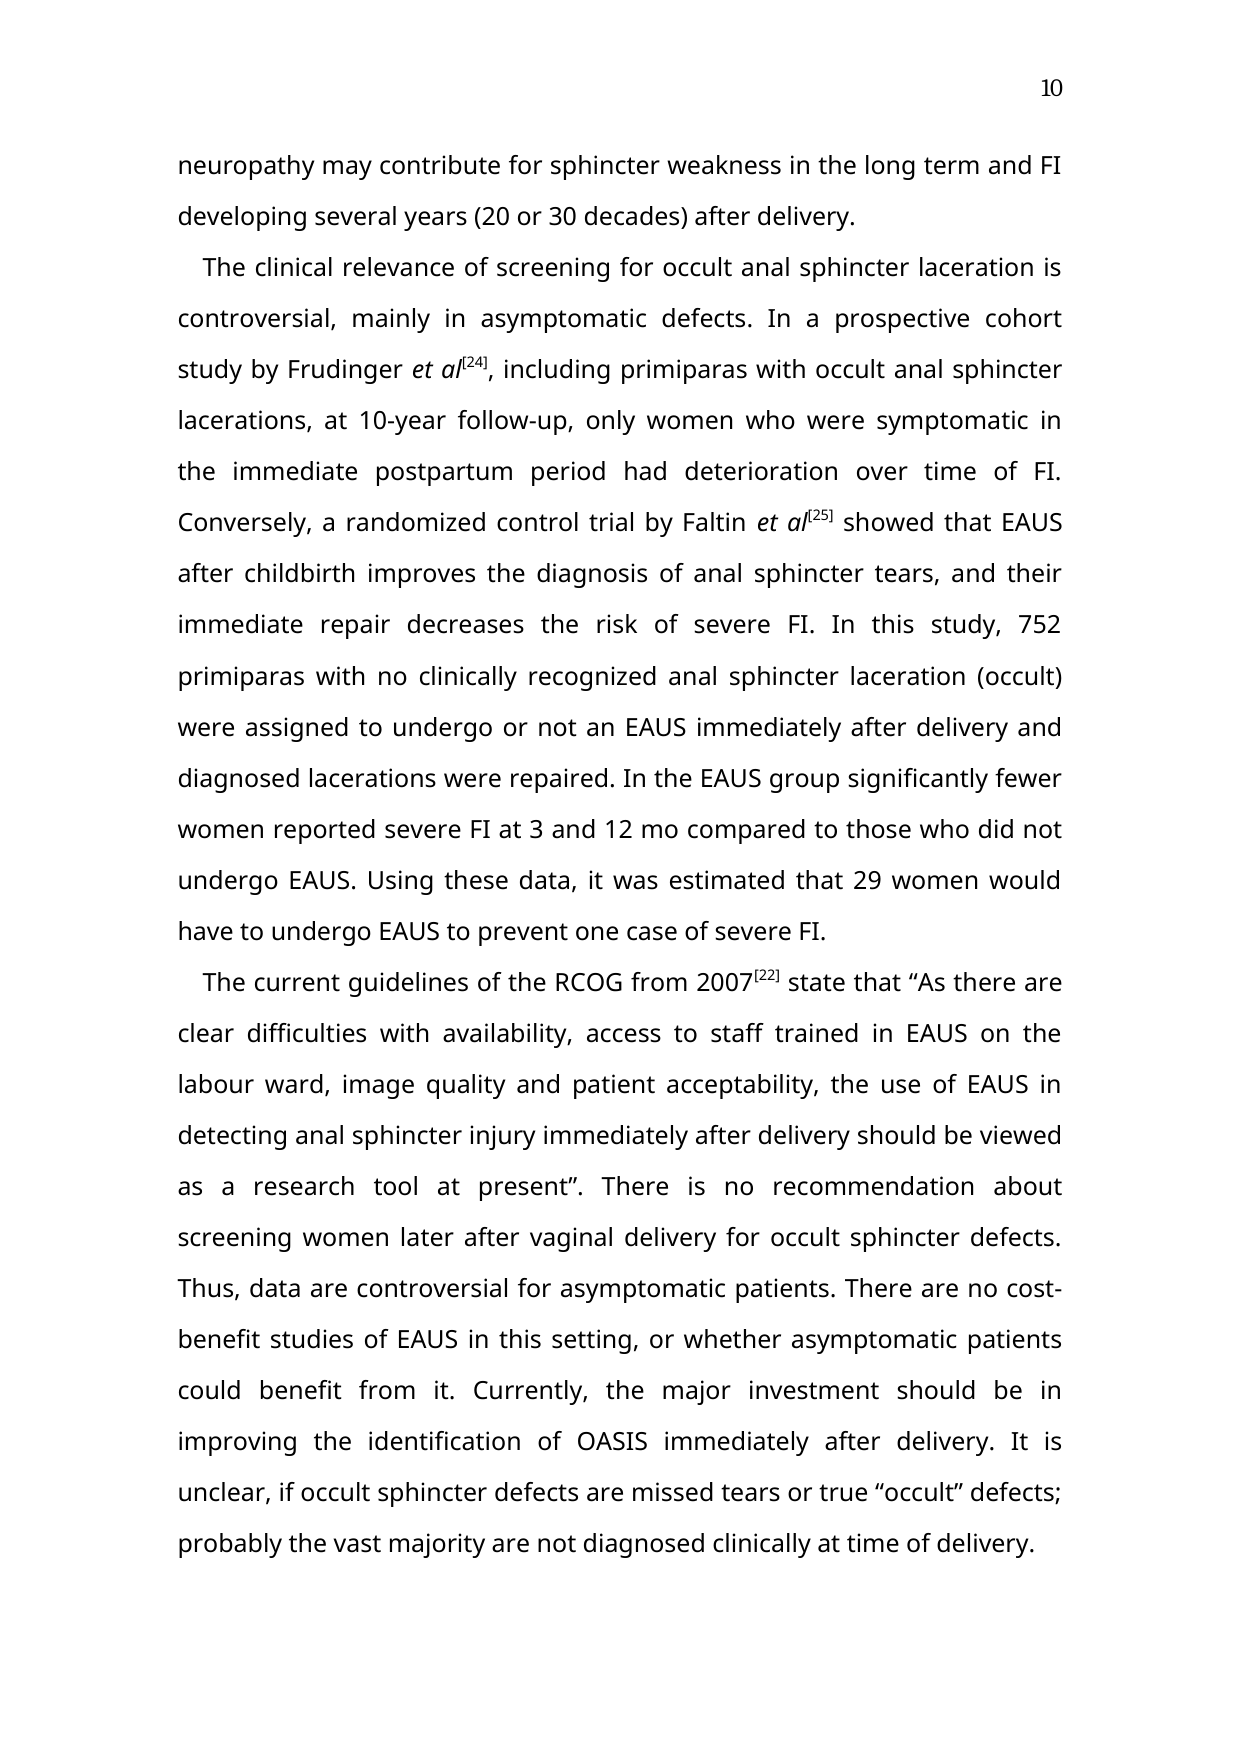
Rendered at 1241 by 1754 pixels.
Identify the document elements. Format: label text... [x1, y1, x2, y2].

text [177, 148, 1063, 233]
text The current guidelines of the RCOG from 2007[22] state that “As there are clear difficulties with availability, access to staff trained in EAUS on the labour ward, image quality and patient acceptability, the use of EAUS in detecting anal sphincter injury immediately after delivery should be viewed as a research tool at present”. There is no recommendation about screening women later after vaginal delivery for occult sphincter defects. Thus, data are controversial for asymptomatic patients. There are no cost-benefit studies of EAUS in this setting, or whether asymptomatic patients could benefit from it. Currently, the major investment should be in improving the identification of OASIS immediately after delivery. It is unclear, if occult sphincter defects are missed tears or true “occult” defects; probably the vast majority are not diagnosed clinically at time of delivery. [177, 964, 1063, 1560]
text The clinical relevance of screening for occult anal sphincter laceration is controversial, mainly in asymptomatic defects. In a prospective cohort study by Frudinger et al[24], including primiparas with occult anal sphincter lacerations, at 10-year follow-up, only women who were symptomatic in the immediate postpartum period had deterioration over time of FI. Conversely, a randomized control trial by Faltin et al[25] showed that EAUS after childbirth improves the diagnosis of anal sphincter tears, and their immediate repair decreases the risk of severe FI. In this study, 752 primiparas with no clinically recognized anal sphincter laceration (occult) were assigned to undergo or not an EAUS immediately after delivery and diagnosed lacerations were repaired. In the EAUS group significantly fewer women reported severe FI at 3 and 12 mo compared to those who did not undergo EAUS. Using these data, it was estimated that 29 women would have to undergo EAUS to prevent one case of severe FI. [177, 250, 1063, 947]
